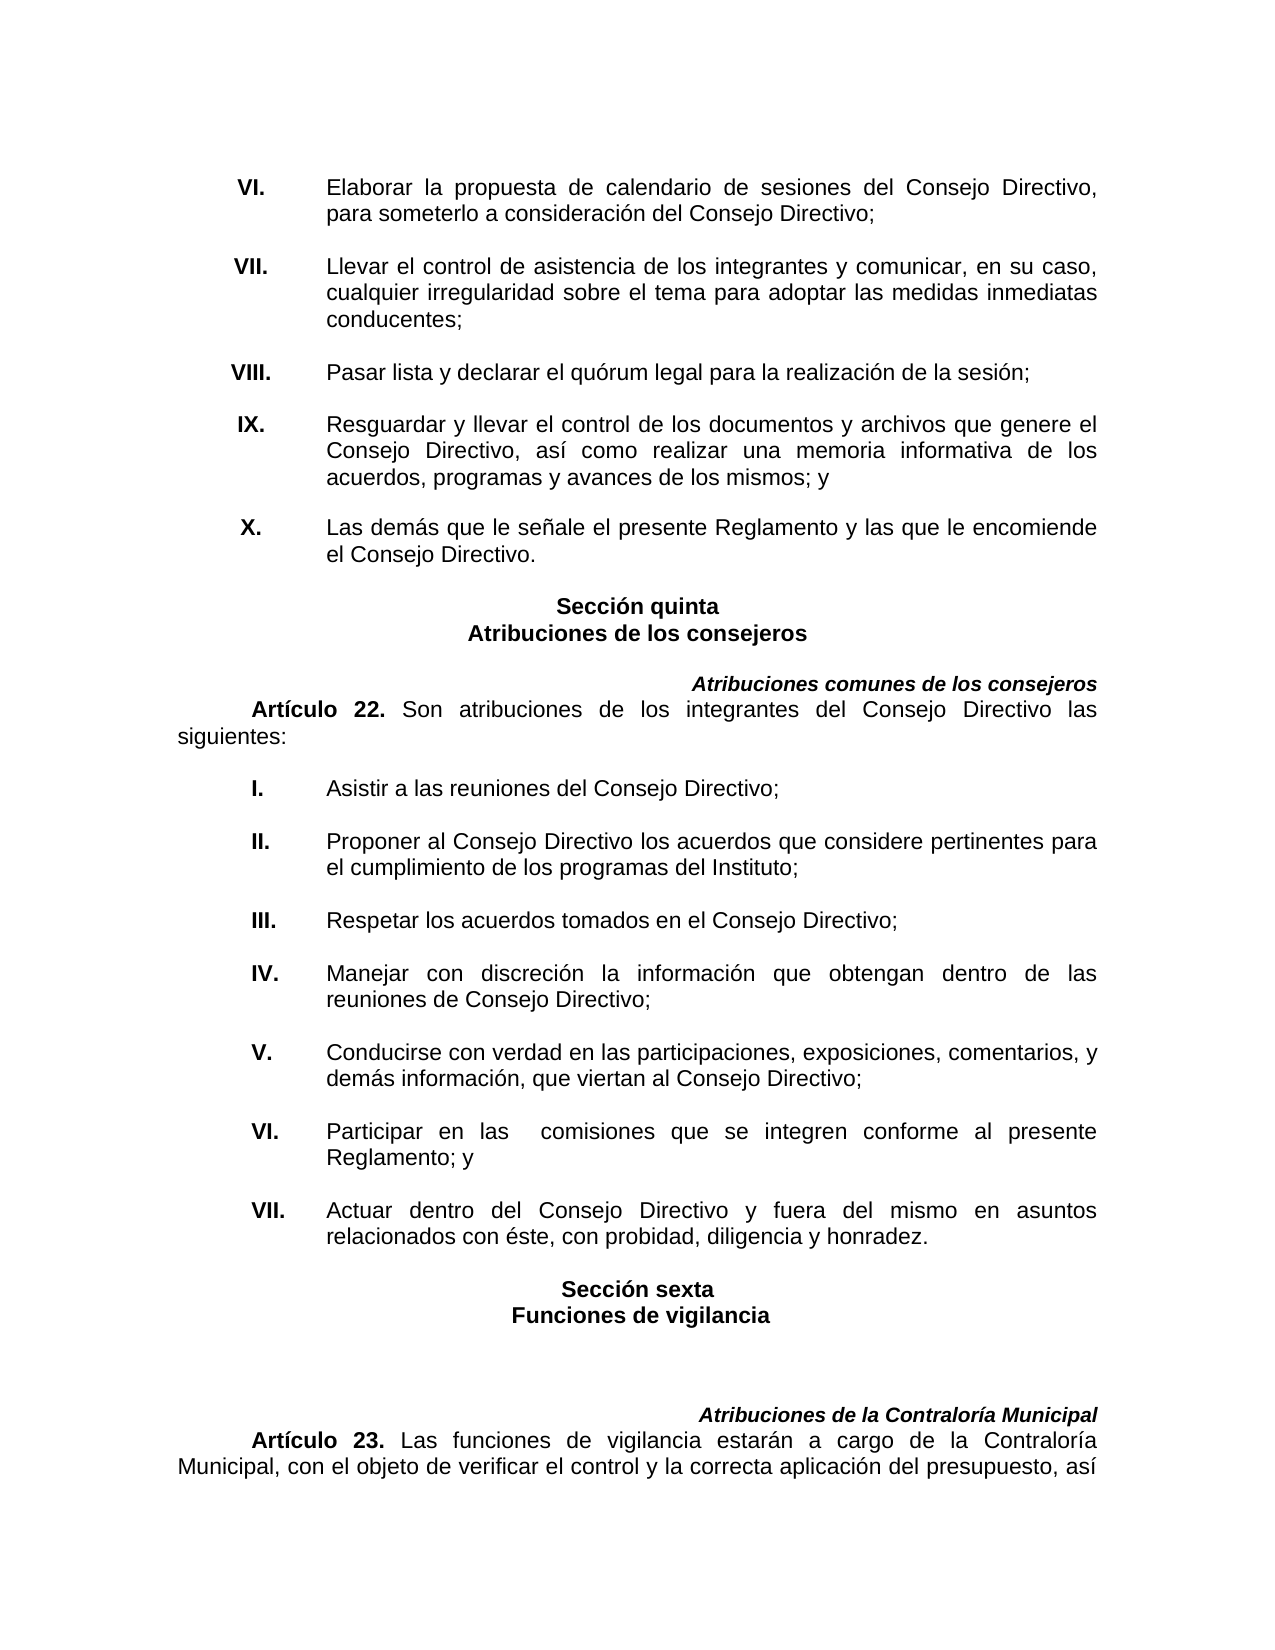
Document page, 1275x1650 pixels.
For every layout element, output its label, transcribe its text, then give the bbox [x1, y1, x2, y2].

text Atribuciones de los consejeros [177, 619, 1098, 646]
text Sección sexta [177, 1276, 1098, 1302]
list Las demás que le señale el presente Reglamento y las que le encomiende el Consejo Directivo. [251, 514, 1098, 567]
text Funciones de vigilancia [177, 1302, 1098, 1329]
list Manejar con discreción la información que obtengan dentro de las reuniones de Consejo Directivo; [251, 960, 1098, 1012]
list Elaborar la propuesta de calendario de sesiones del Consejo Directivo, para someterlo a consideración del Consejo Directivo; [251, 174, 1098, 227]
list Actuar dentro del Consejo Directivo y fuera del mismo en asuntos relacionados con éste, con probidad, diligencia y honradez. [251, 1197, 1098, 1250]
text Atribuciones comunes de los consejeros [177, 672, 1098, 696]
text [177, 1427, 1098, 1480]
list Proponer al Consejo Directivo los acuerdos que considere pertinentes para el cumplimiento de los programas del Instituto; [251, 828, 1098, 881]
list Asistir a las reuniones del Consejo Directivo; [251, 775, 1098, 802]
list Participar en las comisiones que se integren conforme al presente Reglamento; y [251, 1118, 1098, 1171]
text Artículo 22. Son atribuciones de los integrantes del Consejo Directivo las siguientes: [177, 696, 1098, 749]
text Atribuciones de la Contraloría Municipal [177, 1403, 1098, 1427]
list Pasar lista y declarar el quórum legal para la realización de la sesión; [251, 358, 1098, 385]
list Conducirse con verdad en las participaciones, exposiciones, comentarios, y demás información, que viertan al Consejo Directivo; [251, 1039, 1098, 1092]
list Resguardar y llevar el control de los documentos y archivos que genere el Consejo Directivo, así como realizar una memoria informativa de los acuerdos, programas y avances de los mismos; y [251, 411, 1098, 490]
text Sección quinta [177, 593, 1098, 619]
list Llevar el control de asistencia de los integrantes y comunicar, en su caso, cualquier irregularidad sobre el tema para adoptar las medidas inmediatas conducentes; [251, 253, 1098, 332]
list Respetar los acuerdos tomados en el Consejo Directivo; [251, 907, 1098, 933]
